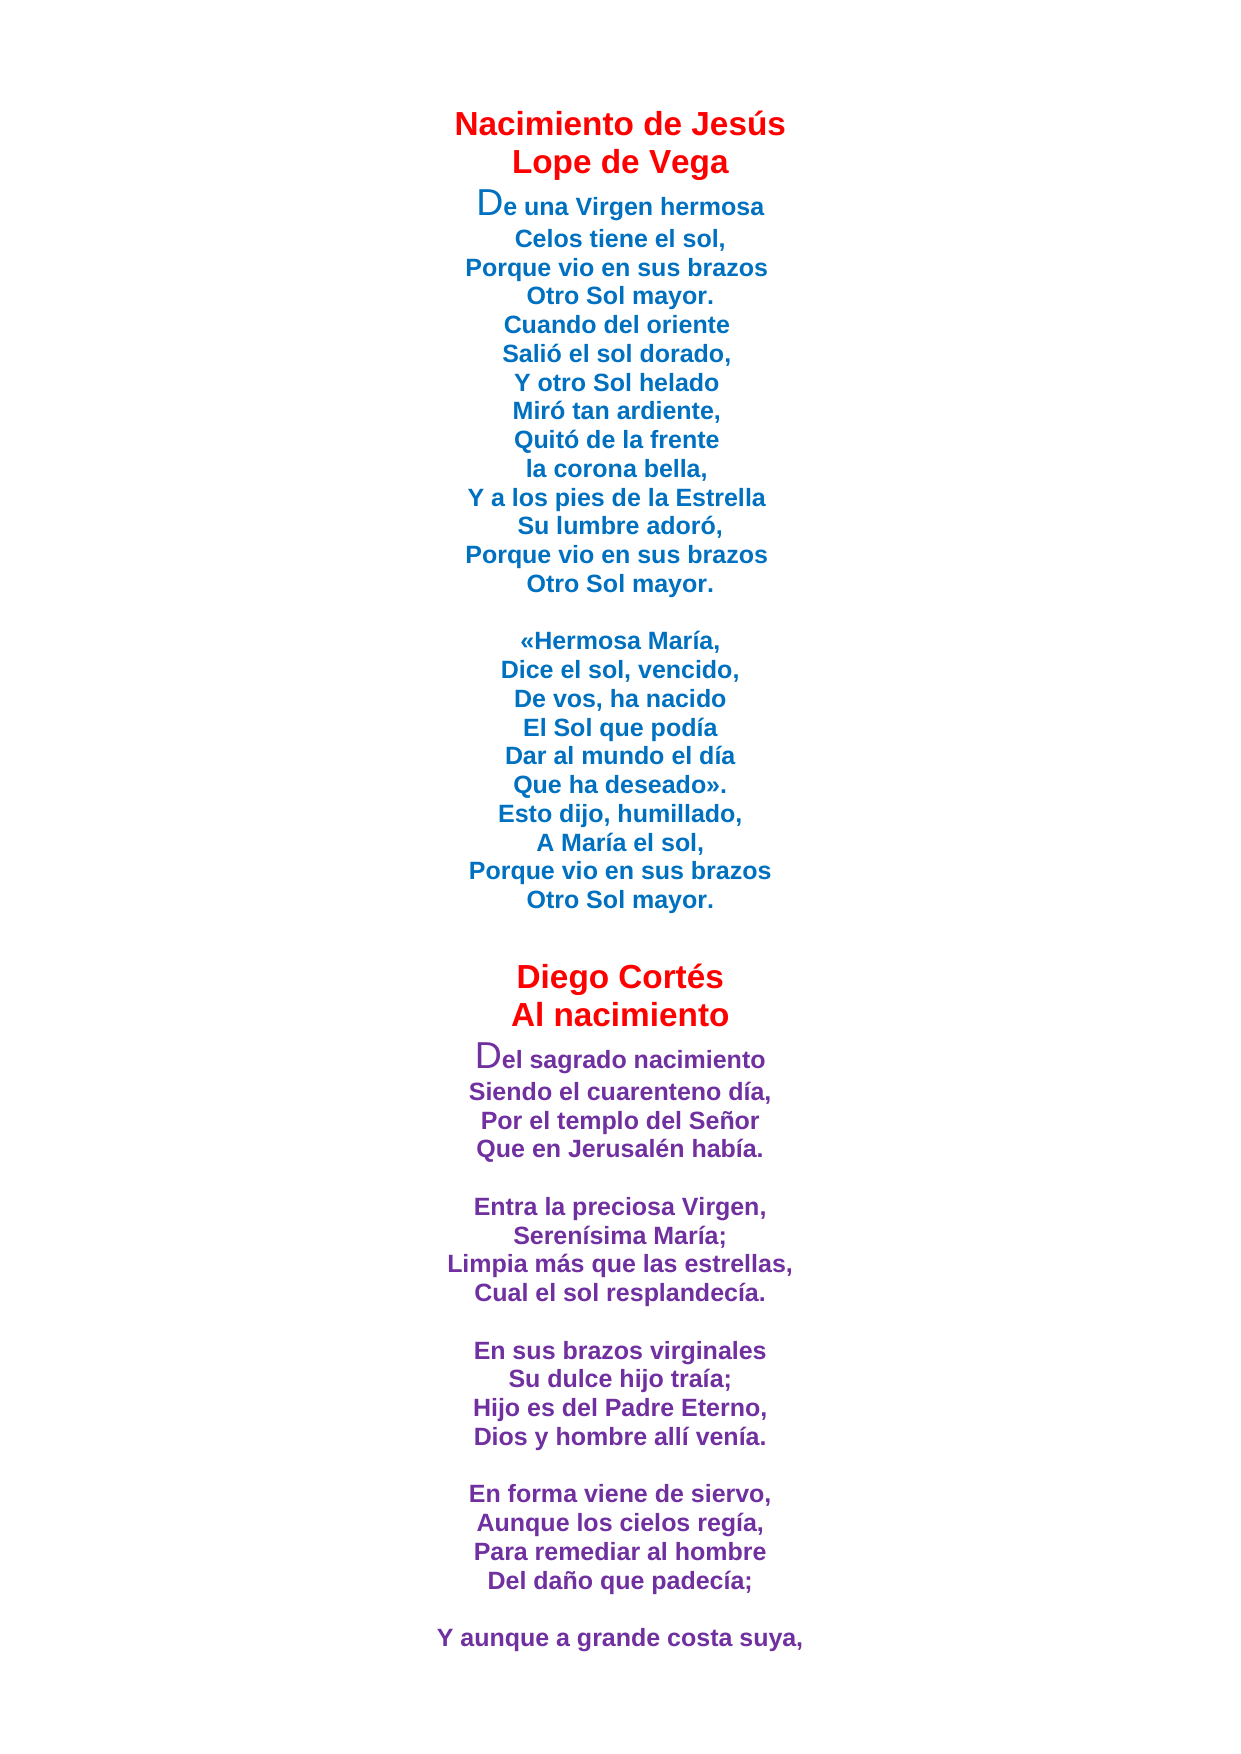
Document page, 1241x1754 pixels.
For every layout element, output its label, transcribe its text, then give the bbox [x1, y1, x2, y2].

text Diego Cortés [75, 957, 1165, 995]
text Lope de Vega [75, 142, 1165, 181]
text Al nacimiento [75, 995, 1165, 1034]
text Nacimiento de Jesús [75, 104, 1165, 142]
text De una Virgen hermosa Celos tiene el sol, Porque vio en sus brazos Otro Sol mayor. Cuando del oriente Salió el sol dorado, Y otro Sol helado Miró tan ardiente, Quitó de la frente la corona bella, Y a los pies de la Estrella Su lumbre adoró, Porque vio en sus brazos Otro Sol mayor. «Hermosa María, Dice el sol, vencido, De vos, ha nacido El Sol que podía Dar al mundo el día Que ha deseado». Esto dijo, humillado, A María el sol, Porque vio en sus brazos Otro Sol mayor. [75, 181, 1165, 914]
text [75, 1034, 1165, 1652]
